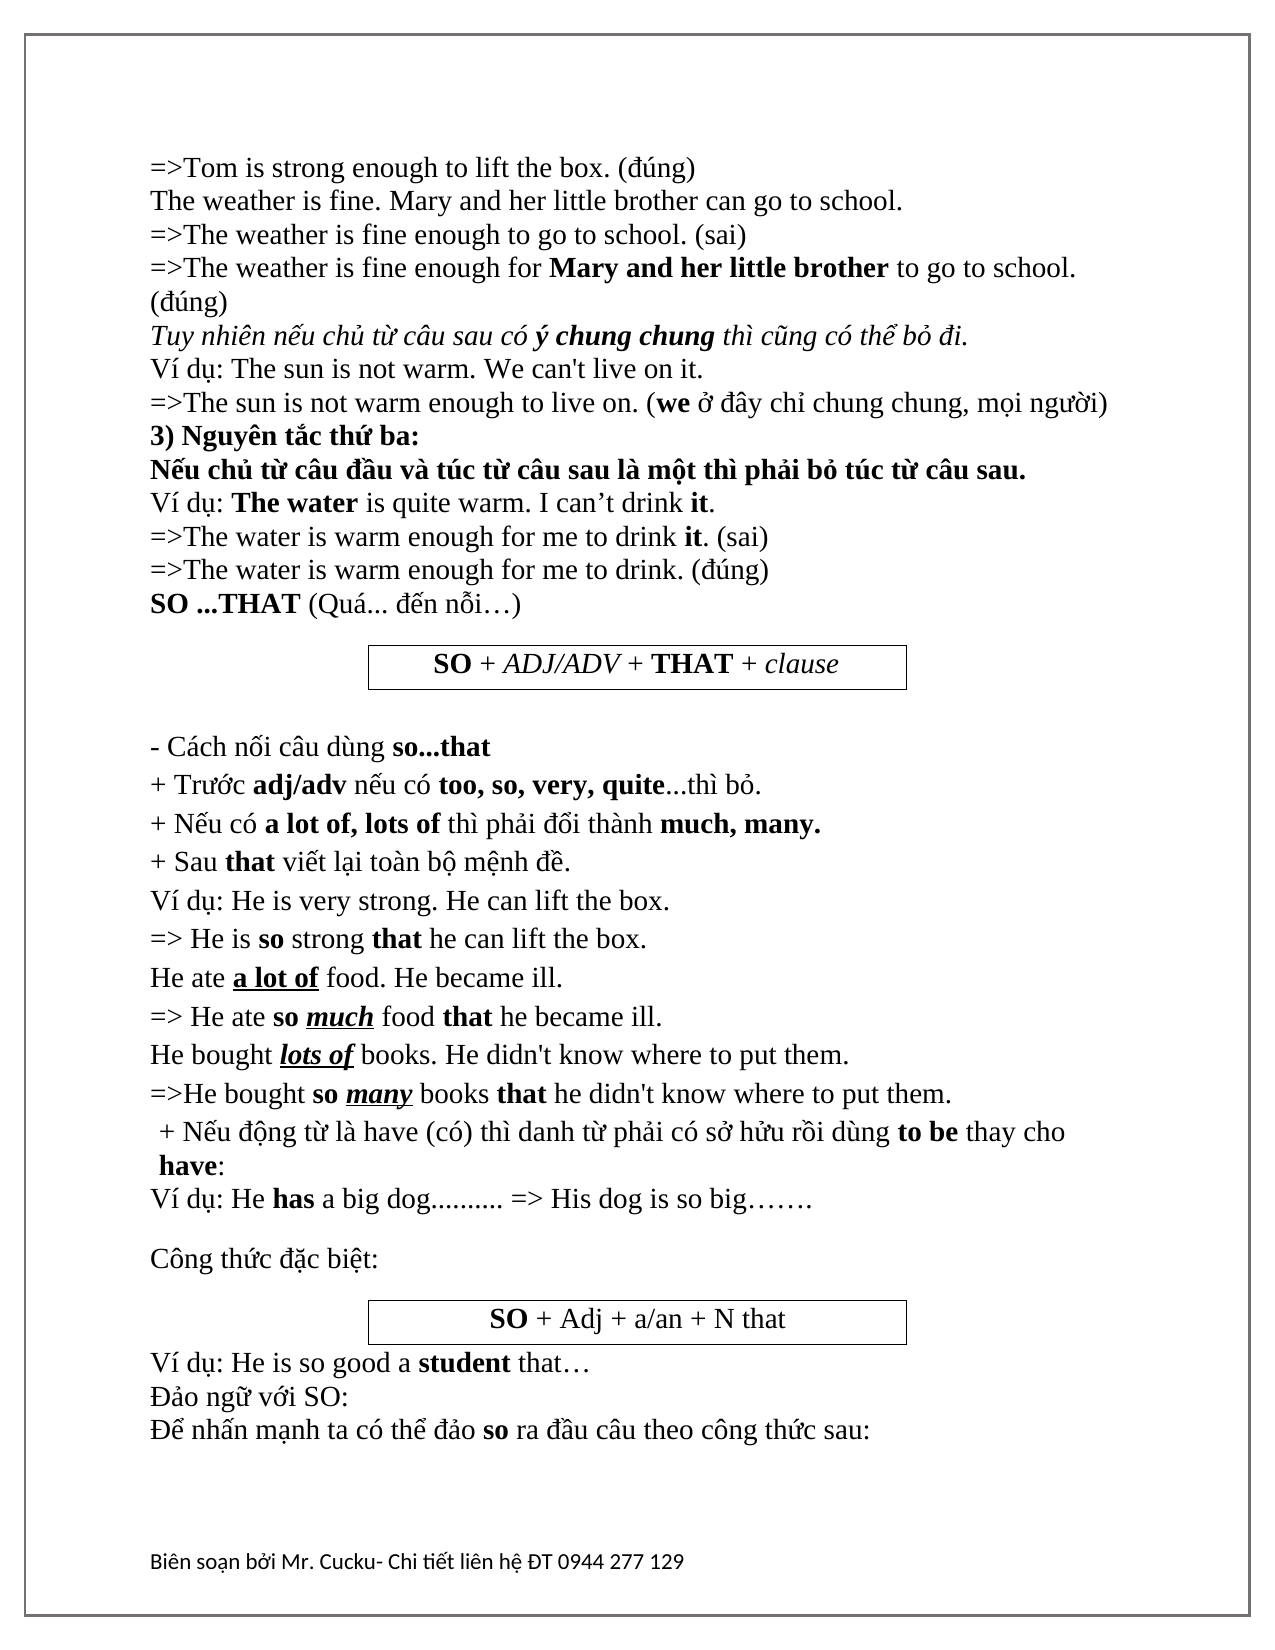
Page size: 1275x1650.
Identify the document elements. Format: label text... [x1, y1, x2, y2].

text Công thức đặc biệt: [150, 1241, 1125, 1274]
text Ví dụ: He is so good a student that… [150, 1345, 1125, 1379]
text Đảo ngữ với SO: [150, 1379, 1125, 1412]
text + Nếu động từ là have (có) thì danh từ phải có sở hửu rồi dùng to be thay cho have: [159, 1114, 1125, 1181]
text - Cách nối câu dùng so...that + Trước adj/adv nếu có too, so, very, quite...thì bỏ. + Nếu có a lot of, lots of thì phải đổi thành much, many. + Sau that viết lại toàn bộ mệnh đề. Ví dụ: He is very strong. He can lift the box. => He is so strong that he can lift the box. He ate a lot of food. He became ill. => He ate so much food that he became ill. He bought lots of books. He didn't know where to put them. =>He bought so many books that he didn't know where to put them. [150, 690, 1125, 1109]
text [150, 150, 1125, 586]
table_header SO + ADJ/ADV + THAT + clause [369, 646, 906, 689]
text Để nhấn mạnh ta có thể đảo so ra đầu câu theo công thức sau: [150, 1412, 1125, 1446]
text Ví dụ: He has a big dog.......... => His dog is so big……. [150, 1181, 1125, 1215]
table_header SO + Adj + a/an + N that [369, 1301, 906, 1344]
text SO ...THAT (Quá... đến nỗi…) [150, 586, 1125, 619]
